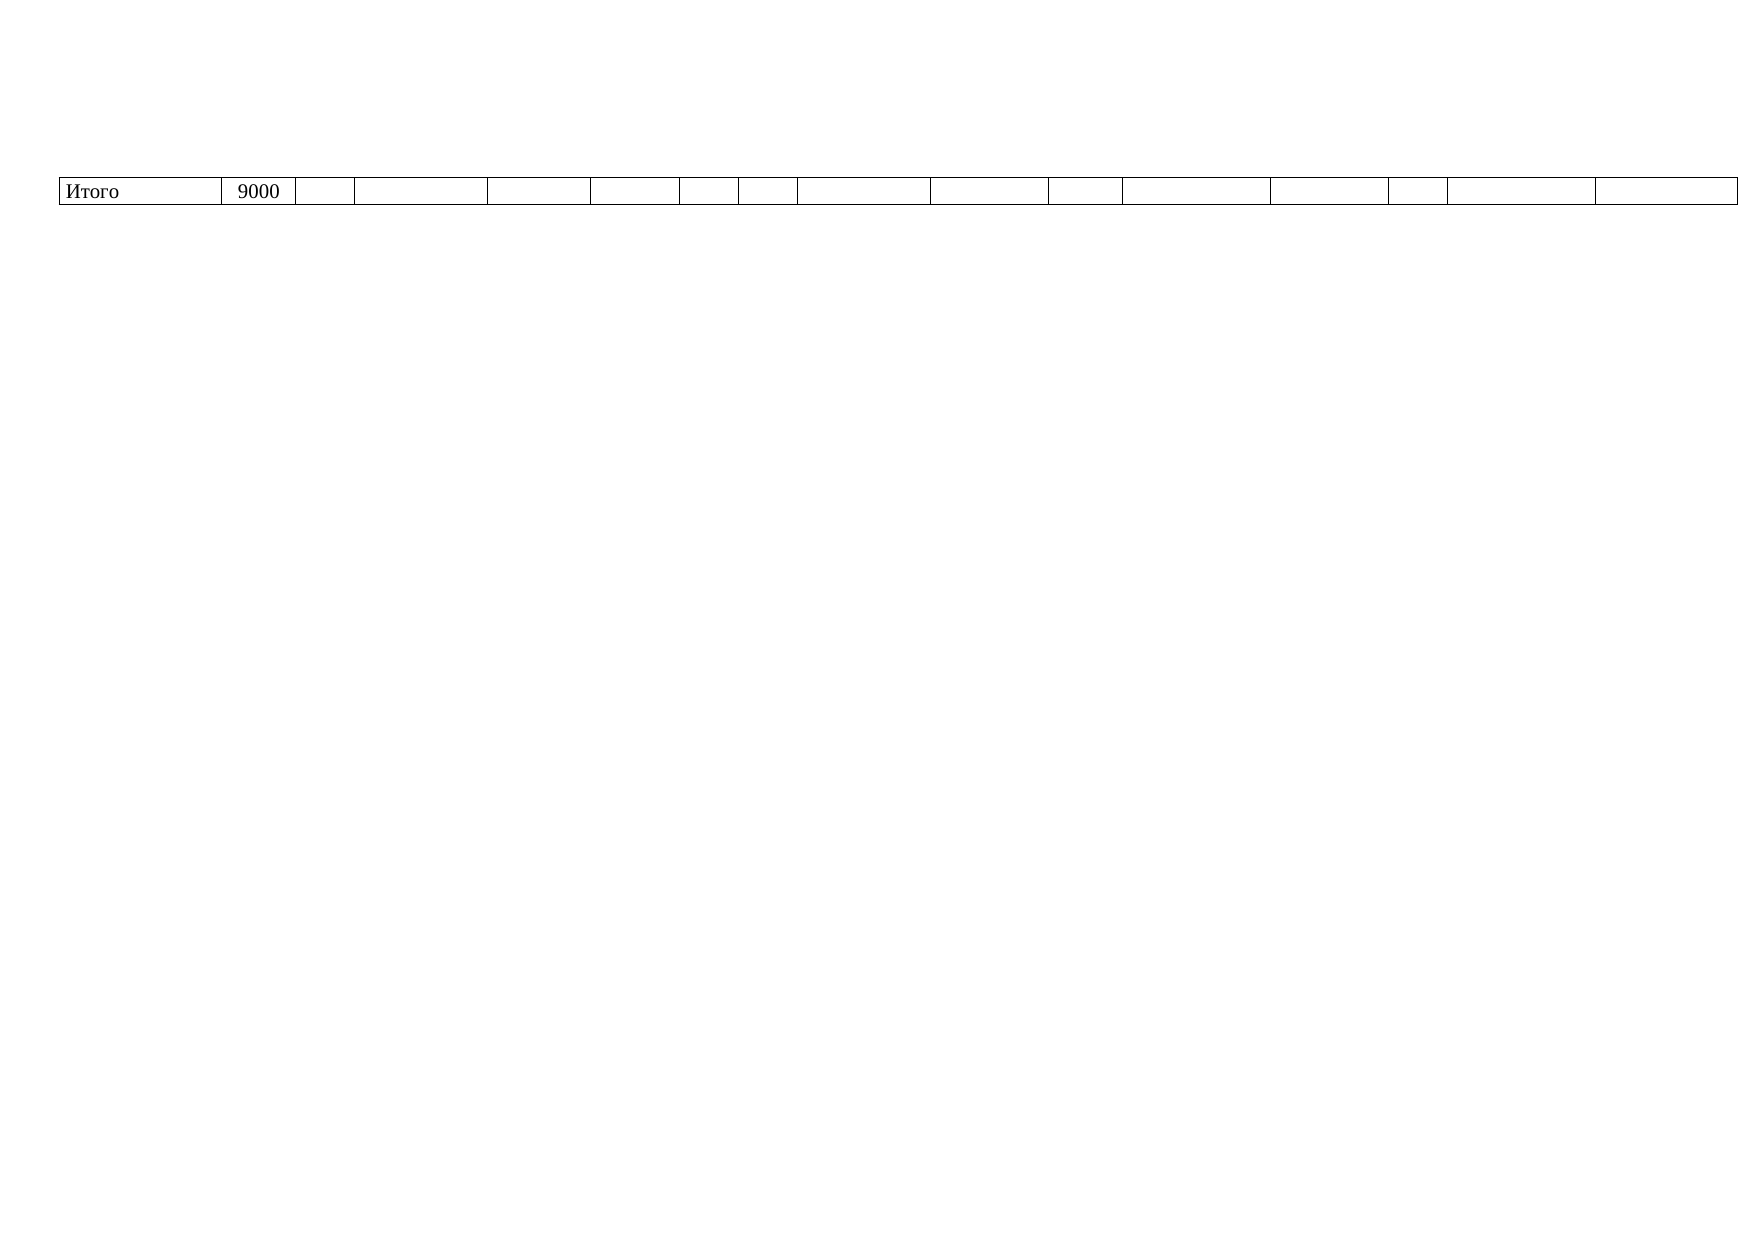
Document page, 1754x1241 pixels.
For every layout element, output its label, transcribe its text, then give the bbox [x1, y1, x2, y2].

table_cell [355, 178, 487, 203]
table_cell [1271, 178, 1388, 203]
table_cell [1123, 178, 1270, 203]
table_cell [1389, 178, 1447, 203]
table_cell [739, 178, 797, 203]
table_cell [1049, 178, 1122, 203]
table_cell [488, 178, 590, 203]
table_cell [798, 178, 930, 203]
table_cell Итого [60, 178, 221, 203]
table_cell [1596, 178, 1737, 203]
table_cell [680, 178, 738, 203]
table_cell [931, 178, 1048, 203]
table_cell [1448, 178, 1595, 203]
table_cell [296, 178, 354, 203]
table_cell [591, 178, 679, 203]
table_cell 9000 [222, 178, 295, 203]
